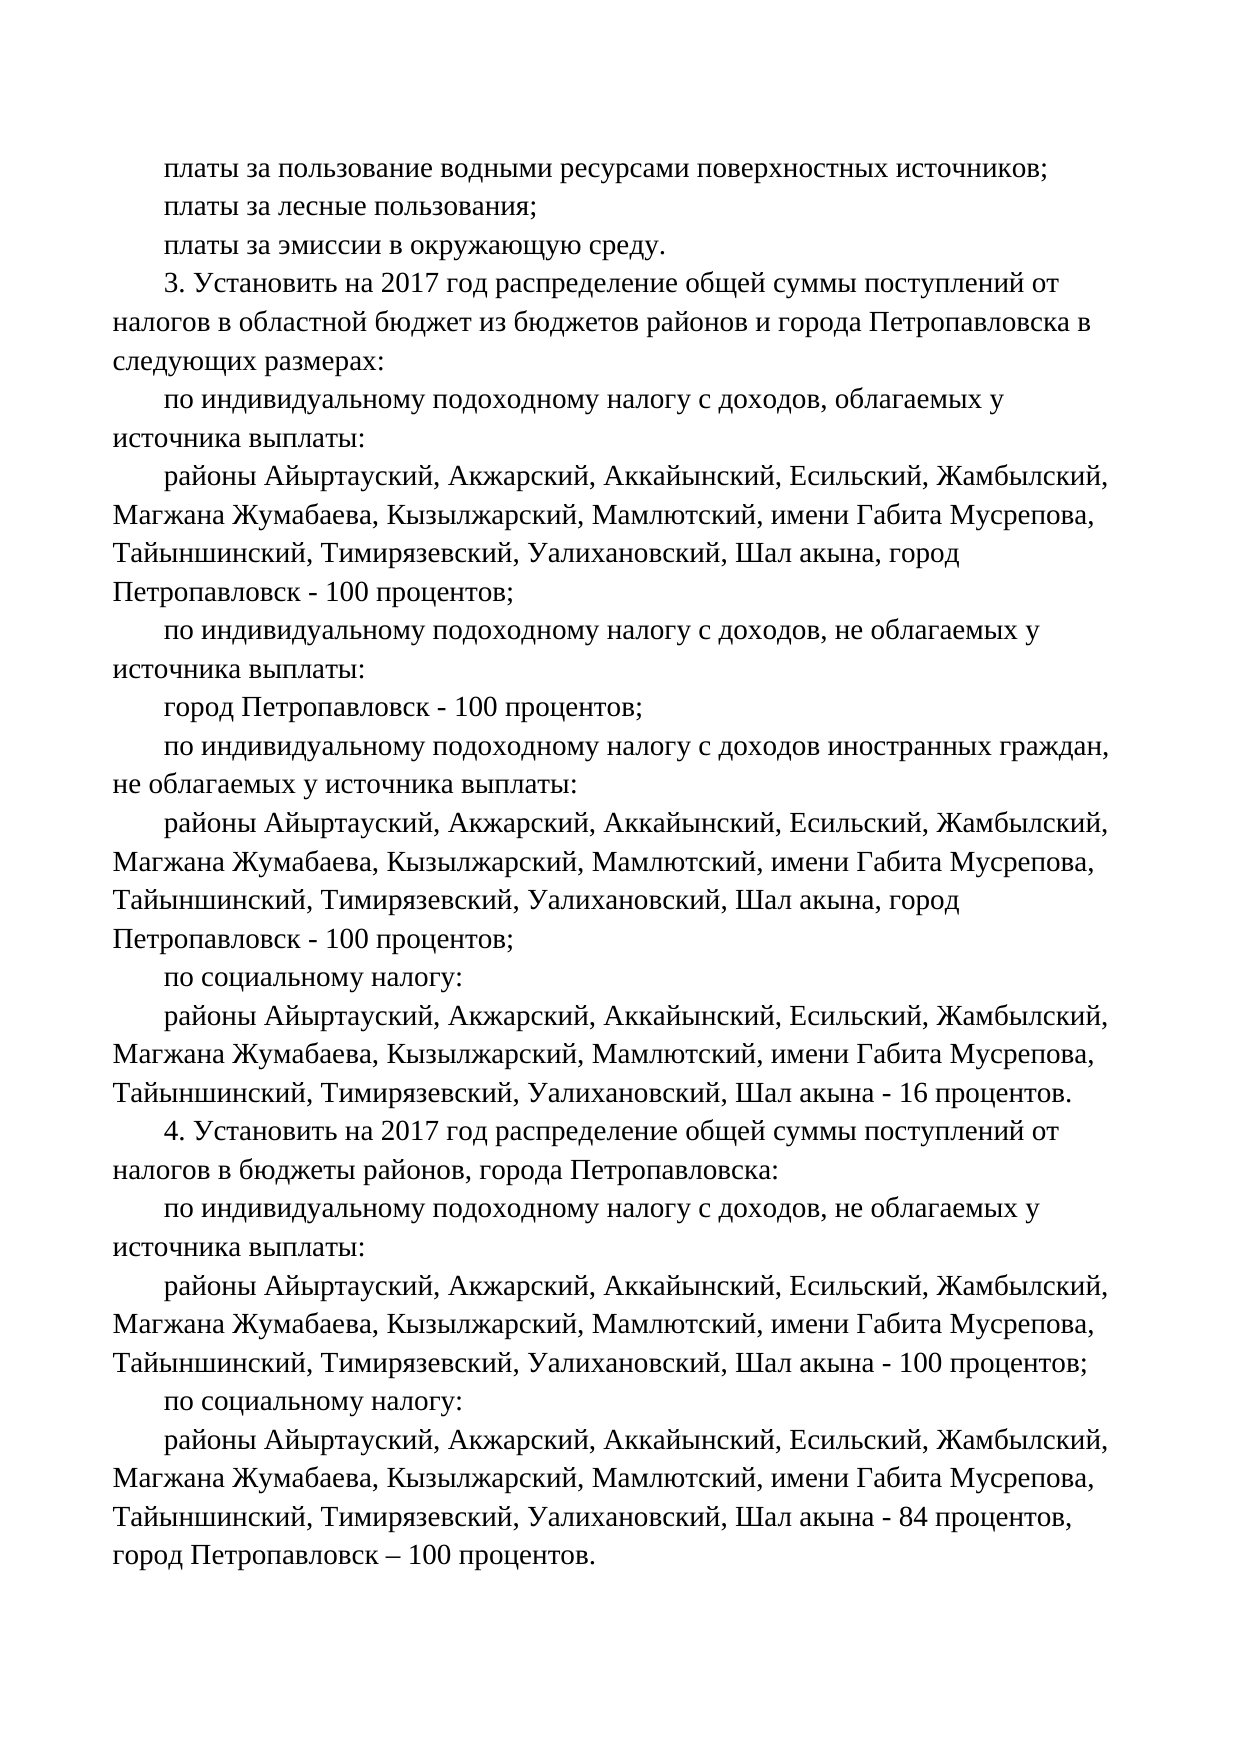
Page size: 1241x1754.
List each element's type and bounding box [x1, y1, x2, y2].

text [112, 150, 1128, 1571]
